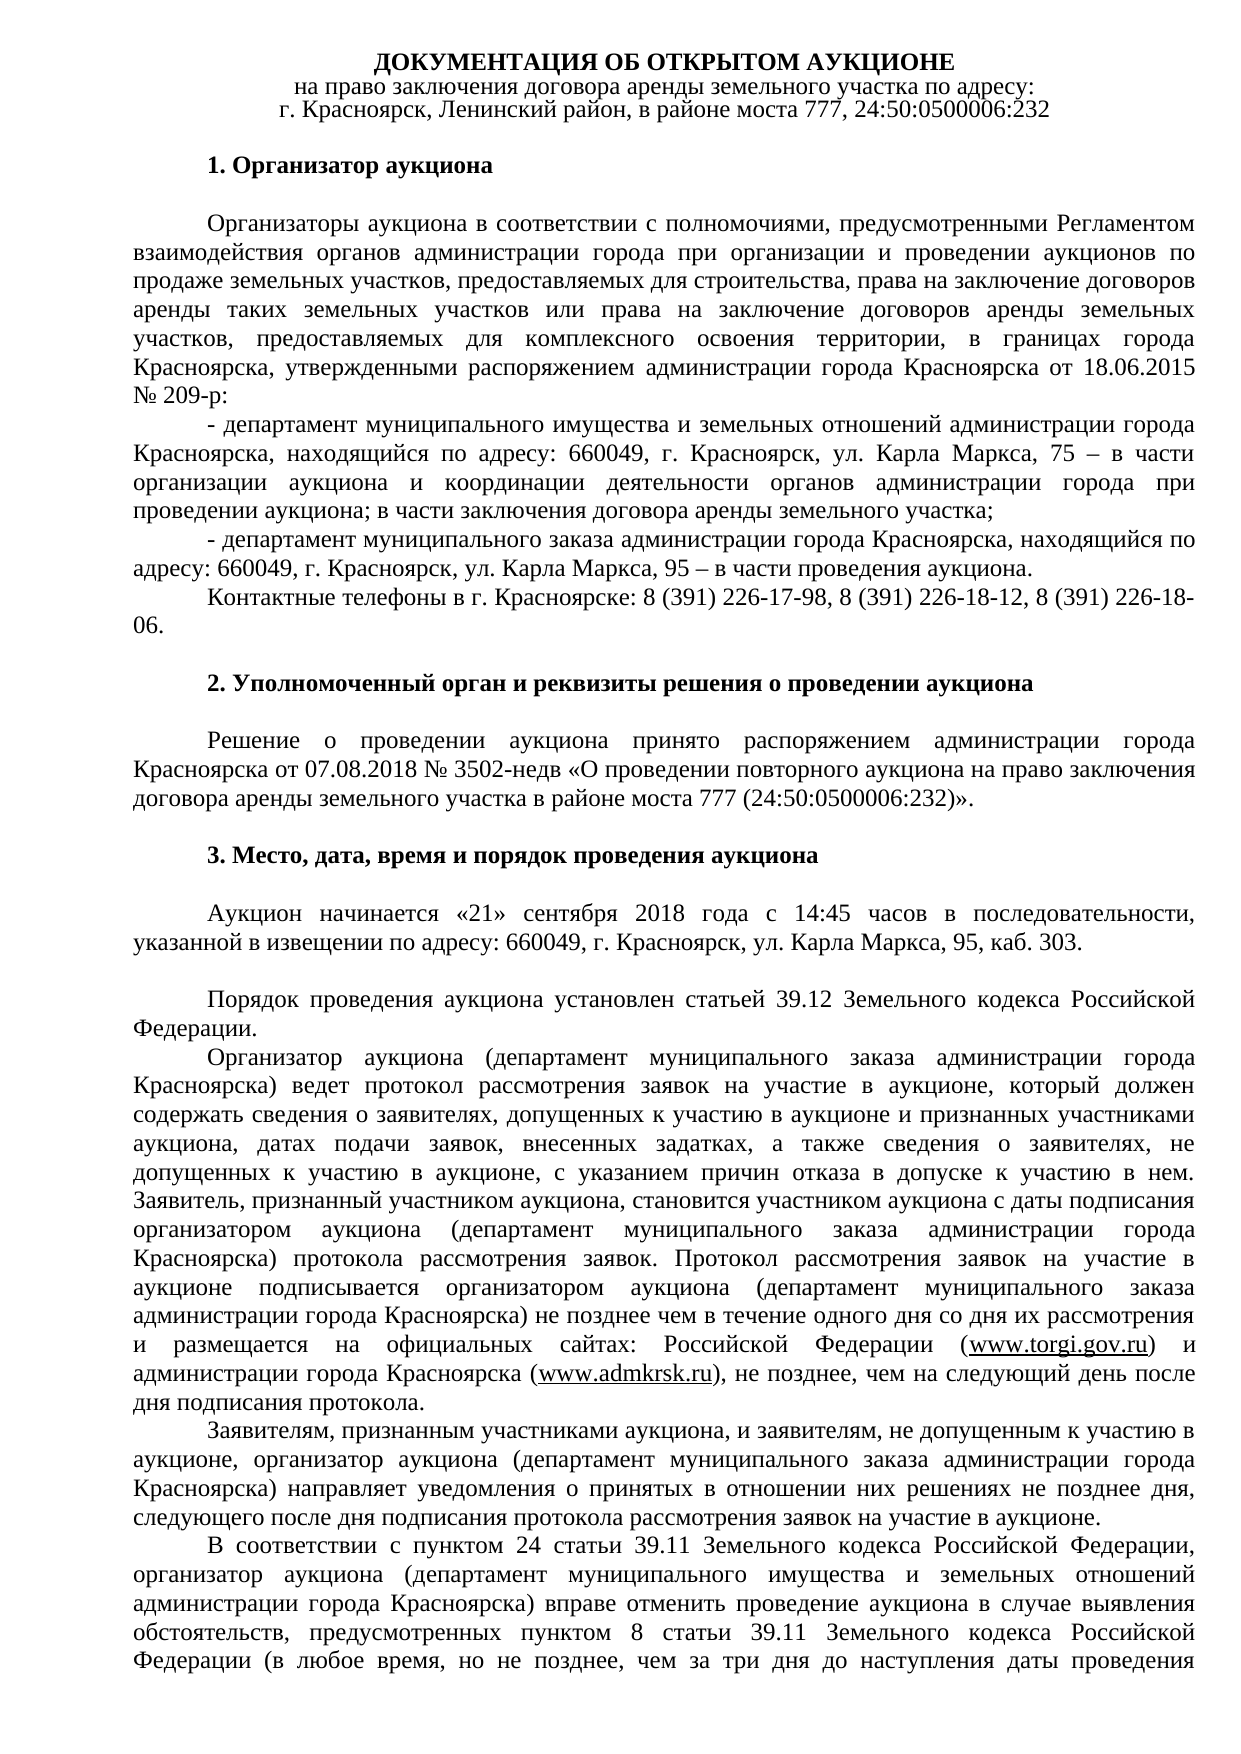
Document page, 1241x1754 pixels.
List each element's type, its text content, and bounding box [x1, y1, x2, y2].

title г. Красноярск, Ленинский район, в районе моста 777, 24:50:0500006:232 [133, 99, 1196, 122]
text - департамент муниципального имущества и земельных отношений администрации города Красноярска, находящийся по адресу: 660049, г. Красноярск, ул. Карла Маркса, 75 – в части организации аукциона и координации деятельности органов администрации города при проведении аукциона; в части заключения договора аренды земельного участка; [133, 409, 1196, 524]
text Организаторы аукциона в соответствии с полномочиями, предусмотренными Регламентом взаимодействия органов администрации города при организации и проведении аукционов по продаже земельных участков, предоставляемых для строительства, права на заключение договоров аренды таких земельных участков или права на заключение договоров аренды земельных участков, предоставляемых для комплексного освоения территории, в границах города Красноярска, утвержденными распоряжением администрации города Красноярска от 18.06.2015 № 209-р: [133, 208, 1196, 409]
text Контактные телефоны в г. Красноярске: 8 (391) 226-17-98, 8 (391) 226-18-12, 8 (391) 226-18-06. [133, 582, 1196, 639]
text Решение о проведении аукциона принято распоряжением администрации города Красноярска от 07.08.2018 № 3502-недв «О проведении повторного аукциона на право заключения договора аренды земельного участка в районе моста 777 (24:50:0500006:232)». [133, 726, 1196, 812]
text ДОКУМЕНТАЦИЯ ОБ ОТКРЫТОМ АУКЦИОНЕ [133, 47, 1196, 76]
text Заявителям, признанным участниками аукциона, и заявителям, не допущенным к участию в аукционе, организатор аукциона (департамент муниципального заказа администрации города Красноярска) направляет уведомления о принятых в отношении них решениях не позднее дня, следующего после дня подписания протокола рассмотрения заявок на участие в аукционе. [133, 1416, 1196, 1531]
text Порядок проведения аукциона установлен статьей 39.12 Земельного кодекса Российской Федерации. [133, 984, 1196, 1042]
text - департамент муниципального заказа администрации города Красноярска, находящийся по адресу: 660049, г. Красноярск, ул. Карла Маркса, 95 – в части проведения аукциона. [133, 524, 1196, 582]
text 2. Уполномоченный орган и реквизиты решения о проведении аукциона [133, 668, 1196, 697]
title на право заключения договора аренды земельного участка по адресу: [133, 76, 1196, 99]
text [133, 1531, 1196, 1674]
text Аукцион начинается «21» сентября 2018 года с 14:45 часов в последовательности, указанной в извещении по адресу: 660049, г. Красноярск, ул. Карла Маркса, 95, каб. 303. [133, 898, 1196, 956]
list 1. Организатор аукциона [207, 151, 1196, 179]
text Организатор аукциона (департамент муниципального заказа администрации города Красноярска) ведет протокол рассмотрения заявок на участие в аукционе, который должен содержать сведения о заявителях, допущенных к участию в аукционе и признанных участниками аукциона, датах подачи заявок, внесенных задатках, а также сведения о заявителях, не допущенных к участию в аукционе, с указанием причин отказа в допуске к участию в нем. Заявитель, признанный участником аукциона, становится участником аукциона с даты подписания организатором аукциона (департамент муниципального заказа администрации города Красноярска) протокола рассмотрения заявок. Протокол рассмотрения заявок на участие в аукционе подписывается организатором аукциона (департамент муниципального заказа администрации города Красноярска) не позднее чем в течение одного дня со дня их рассмотрения и размещается на официальных сайтах: Российской Федерации (www.torgi.gov.ru) и администрации города Красноярска (www.admkrsk.ru), не позднее, чем на следующий день после дня подписания протокола. [133, 1042, 1196, 1416]
text 3. Место, дата, время и порядок проведения аукциона [133, 841, 1196, 869]
